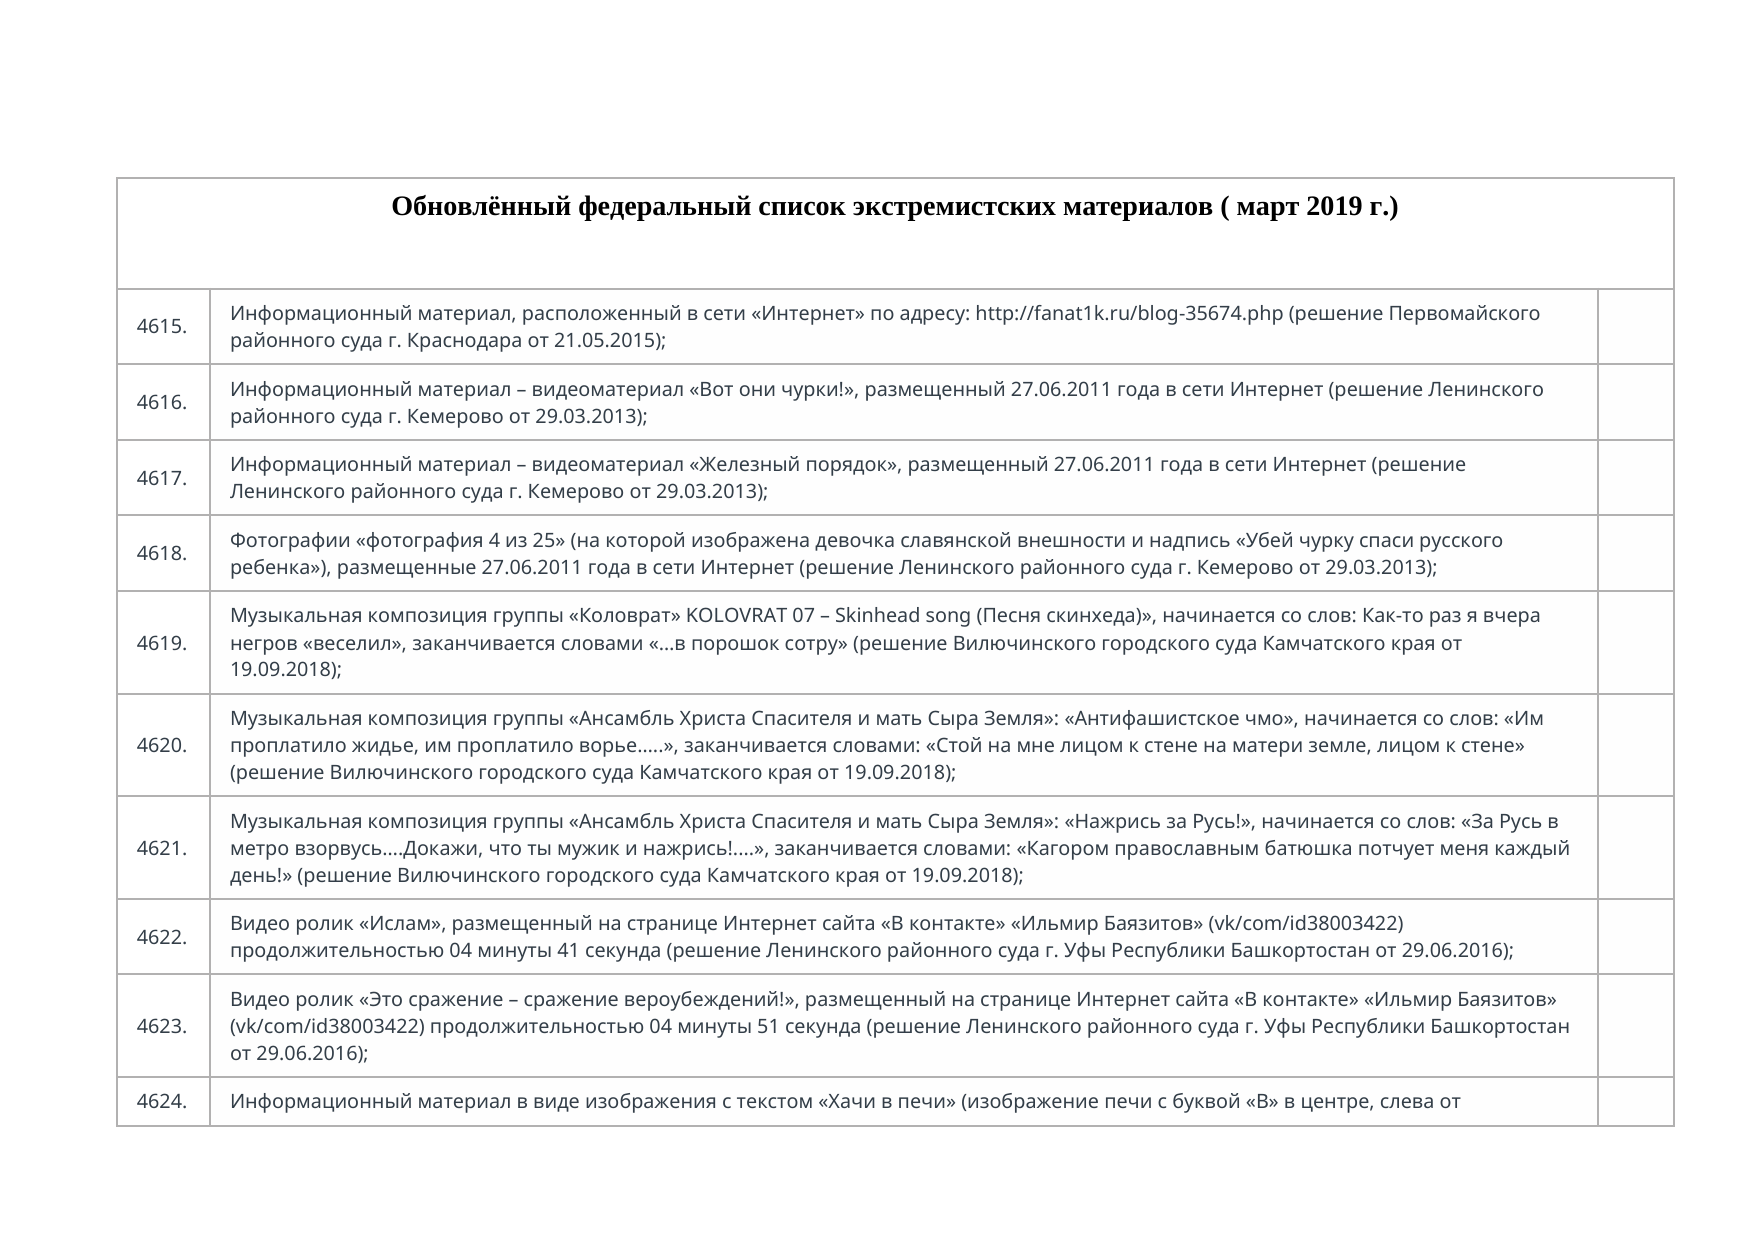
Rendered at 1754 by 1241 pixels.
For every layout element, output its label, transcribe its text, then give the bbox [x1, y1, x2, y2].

table_cell Информационный материал – видеоматериал «Вот они чурки!», размещенный 27.06.2011 года в сети Интернет (решение Ленинского районного суда г. Кемерово от 29.03.2013); [211, 365, 1597, 439]
table_cell [1599, 1078, 1673, 1124]
table_cell [1599, 516, 1673, 590]
table_cell [1599, 975, 1673, 1076]
table_cell 4620. [118, 695, 209, 795]
table_cell [1599, 592, 1673, 692]
table_cell 4622. [118, 900, 209, 973]
table_cell 4623. [118, 975, 209, 1076]
table_cell Музыкальная композиция группы «Ансамбль Христа Спасителя и мать Сыра Земля»: «Антифашистское чмо», начинается со слов: «Им проплатило жидье, им проплатило ворье…..», заканчивается словами: «Стой на мне лицом к стене на матери земле, лицом к стене» (решение Вилючинского городского суда Камчатского края от 19.09.2018); [211, 695, 1597, 795]
table_cell 4621. [118, 797, 209, 898]
table_cell Музыкальная композиция группы «Ансамбль Христа Спасителя и мать Сыра Земля»: «Нажрись за Русь!», начинается со слов: «За Русь в метро взорвусь….Докажи, что ты мужик и нажрись!....», заканчивается словами: «Кагором православным батюшка потчует меня каждый день!» (решение Вилючинского городского суда Камчатского края от 19.09.2018); [211, 797, 1597, 898]
table_cell [1599, 695, 1673, 795]
table_cell 4616. [118, 365, 209, 439]
table_cell 4615. [118, 290, 209, 363]
table_cell [1599, 797, 1673, 898]
table_header Обновлённый федеральный список экстремистских материалов ( март 2019 г.) [118, 179, 1673, 287]
table_cell Музыкальная композиция группы «Коловрат» KOLOVRAT 07 – Skinhead song (Песня скинхеда)», начинается со слов: Как-то раз я вчера негров «веселил», заканчивается словами «…в порошок сотру» (решение Вилючинского городского суда Камчатского края от 19.09.2018); [211, 592, 1597, 692]
table_cell Информационный материал – видеоматериал «Железный порядок», размещенный 27.06.2011 года в сети Интернет (решение Ленинского районного суда г. Кемерово от 29.03.2013); [211, 441, 1597, 514]
table_cell Фотографии «фотография 4 из 25» (на которой изображена девочка славянской внешности и надпись «Убей чурку спаси русского ребенка»), размещенные 27.06.2011 года в сети Интернет (решение Ленинского районного суда г. Кемерово от 29.03.2013); [211, 516, 1597, 590]
table_cell 4617. [118, 441, 209, 514]
table_cell 4619. [118, 592, 209, 692]
table_cell [1599, 900, 1673, 973]
table_cell [1599, 441, 1673, 514]
table_cell 4624. [118, 1078, 209, 1124]
table_cell [1599, 365, 1673, 439]
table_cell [211, 1078, 1597, 1124]
table_cell Видео ролик «Это сражение – сражение вероубеждений!», размещенный на странице Интернет сайта «В контакте» «Ильмир Баязитов» (vk/com/id38003422) продолжительностью 04 минуты 51 секунда (решение Ленинского районного суда г. Уфы Республики Башкортостан от 29.06.2016); [211, 975, 1597, 1076]
table_cell [1599, 290, 1673, 363]
table_cell Информационный материал, расположенный в сети «Интернет» по адресу: http://fanat1k.ru/blog-35674.php (решение Первомайского районного суда г. Краснодара от 21.05.2015); [211, 290, 1597, 363]
table_cell 4618. [118, 516, 209, 590]
table_cell Видео ролик «Ислам», размещенный на странице Интернет сайта «В контакте» «Ильмир Баязитов» (vk/com/id38003422) продолжительностью 04 минуты 41 секунда (решение Ленинского районного суда г. Уфы Республики Башкортостан от 29.06.2016); [211, 900, 1597, 973]
